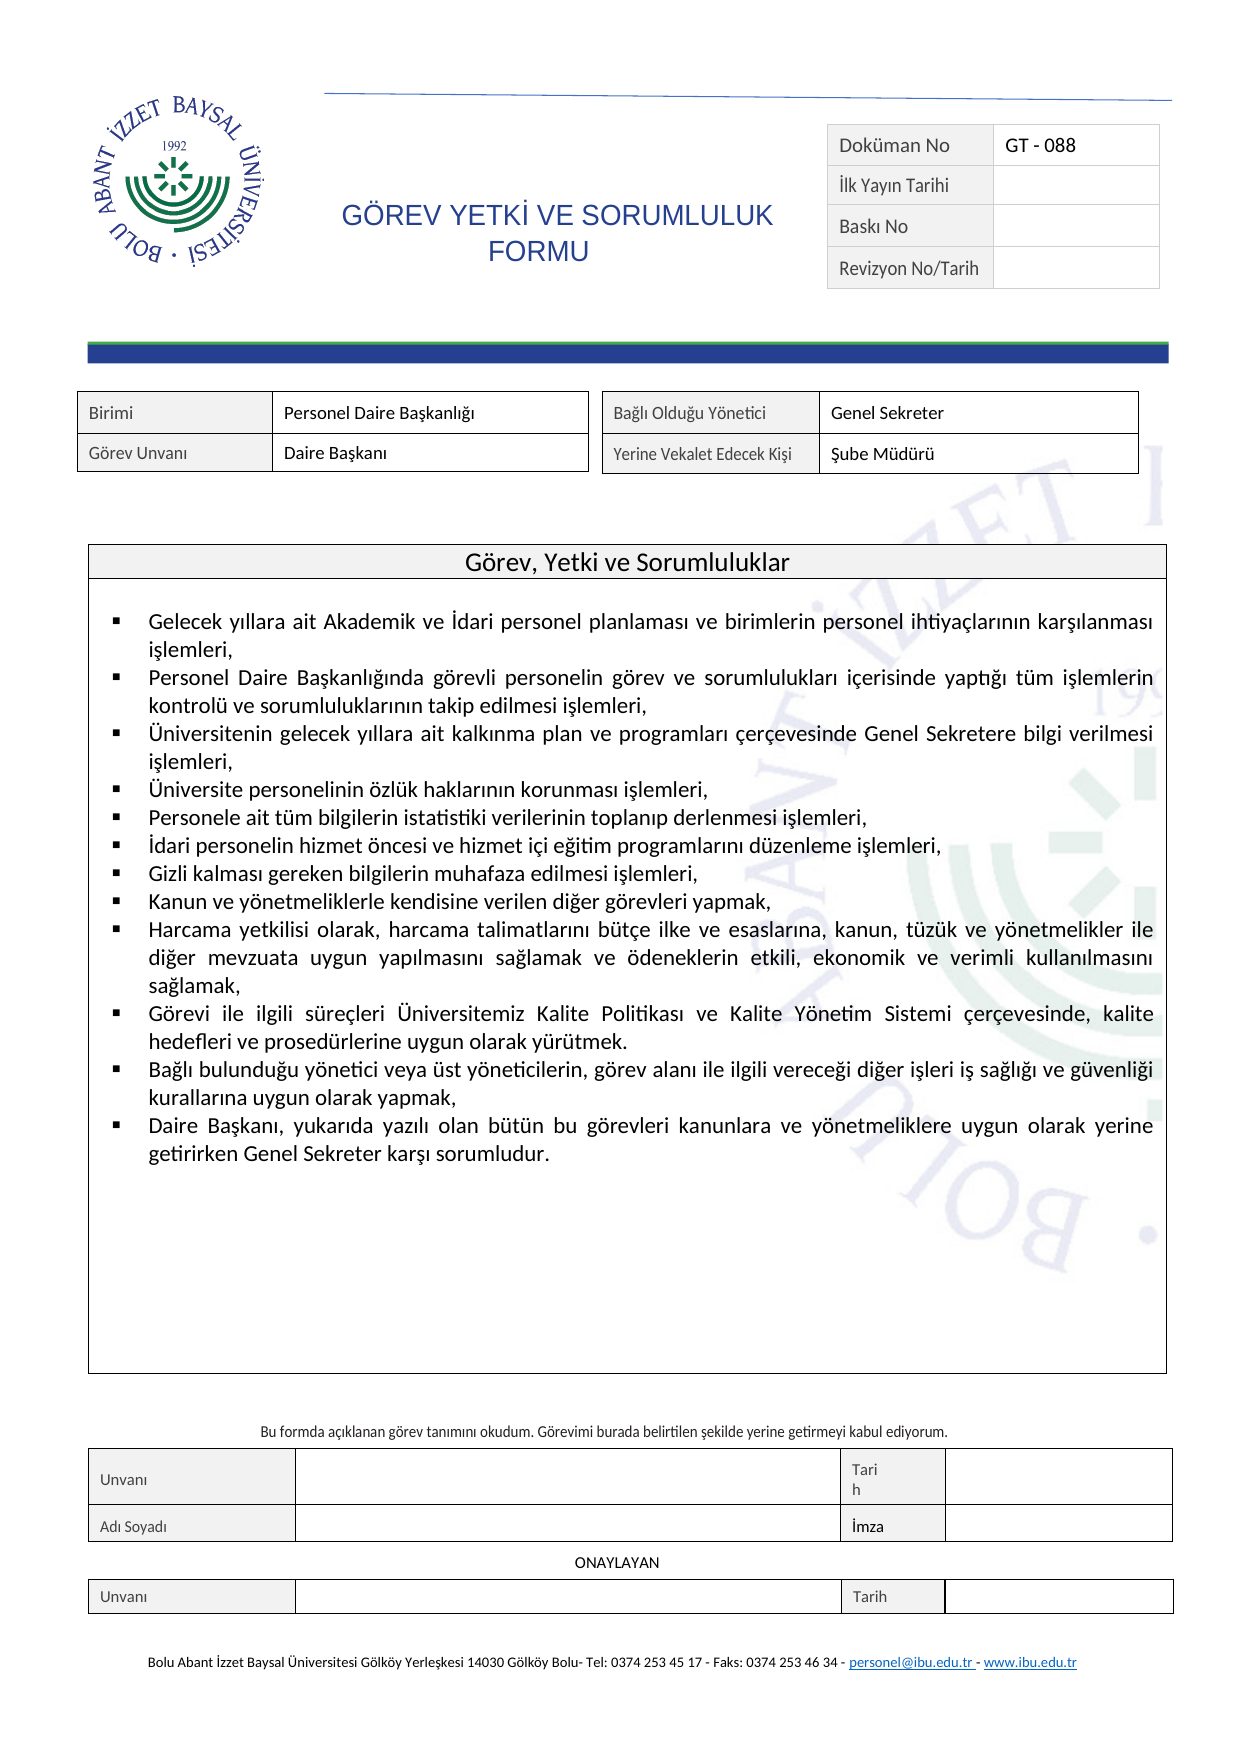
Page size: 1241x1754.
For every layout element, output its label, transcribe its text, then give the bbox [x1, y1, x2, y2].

table_cell İmza [841, 1505, 945, 1541]
table_header Tarih [841, 1449, 945, 1504]
text Bu formda açıklanan görev tanımını okudum. Görevimi burada belirtilen şekilde yerine getirmeyi kabul ediyorum. [148, 1421, 1045, 1442]
table_header Genel Sekreter [820, 392, 1138, 433]
table_header [296, 1580, 841, 1613]
table_cell [994, 247, 1159, 288]
table_header Birimi [78, 392, 272, 433]
table_header Görev, Yetki ve Sorumluluklar [89, 545, 1166, 578]
table_cell İlk Yayın Tarihi [828, 166, 993, 204]
text ONAYLAYAN [148, 1552, 1045, 1572]
table_header Doküman No [828, 125, 993, 165]
table_cell [946, 1505, 1172, 1541]
table_header [946, 1449, 1172, 1504]
table_cell Baskı No [828, 205, 993, 246]
table_cell Yerine Vekalet Edecek Kişi [603, 434, 819, 473]
table_cell [296, 1505, 840, 1541]
table_header [946, 1580, 1173, 1613]
table_cell Görev Unvanı [78, 434, 272, 471]
table_header Personel Daire Başkanlığı [273, 392, 588, 433]
table_header Unvanı [89, 1449, 295, 1504]
table_cell Revizyon No/Tarih [828, 247, 993, 288]
table_cell Şube Müdürü [820, 434, 1138, 473]
picture [0, 0, 1241, 1739]
table_header Unvanı [89, 1580, 295, 1613]
table_cell [994, 205, 1159, 246]
table_header Bağlı Olduğu Yönetici [603, 392, 819, 433]
table_cell Daire Başkanı [273, 434, 588, 471]
table_cell Adı Soyadı [89, 1505, 295, 1541]
table_header GT - 088 [994, 125, 1159, 165]
table_header [296, 1449, 840, 1504]
table_cell Gelecek yıllara ait Akademik ve İdari personel planlaması ve birimlerin personel ihtiyaçlarının karşılanması işlemleri, Personel Daire Başkanlığında görevli personelin görev ve sorumlulukları içerisinde yaptığı tüm işlemlerin kontrolü ve sorumluluklarının takip edilmesi işlemleri, Üniversitenin gelecek yıllara ait kalkınma plan ve programları çerçevesinde Genel Sekretere bilgi verilmesi işlemleri, Üniversite personelinin özlük haklarının korunması işlemleri, Personele ait tüm bilgilerin istatistiki verilerinin toplanıp derlenmesi işlemleri, İdari personelin hizmet öncesi ve hizmet içi eğitim programlarını düzenleme işlemleri, Gizli kalması gereken bilgilerin muhafaza edilmesi işlemleri, Kanun ve yönetmeliklerle kendisine verilen diğer görevleri yapmak, Harcama yetkilisi olarak, harcama talimatlarını bütçe ilke ve esaslarına, kanun, tüzük ve yönetmelikler ile diğer mevzuata uygun yapılmasını sağlamak ve ödeneklerin etkili, ekonomik ve verimli kullanılmasını sağlamak, Görevi ile ilgili süreçleri Üniversitemiz Kalite Politikası ve Kalite Yönetim Sistemi çerçevesinde, kalite hedefleri ve prosedürlerine uygun olarak yürütmek. Bağlı bulunduğu yönetici veya üst yöneticilerin, görev alanı ile ilgili vereceği diğer işleri iş sağlığı ve güvenliği kurallarına uygun olarak yapmak, Daire Başkanı, yukarıda yazılı olan bütün bu görevleri kanunlara ve yönetmeliklere uygun olarak yerine getirirken Genel Sekreter karşı sorumludur. [89, 579, 1166, 1373]
table_cell [994, 166, 1159, 204]
table_header Tarih [842, 1580, 944, 1613]
text GÖREV YETKİ VE SORUMLULUK FORMU [264, 142, 827, 267]
